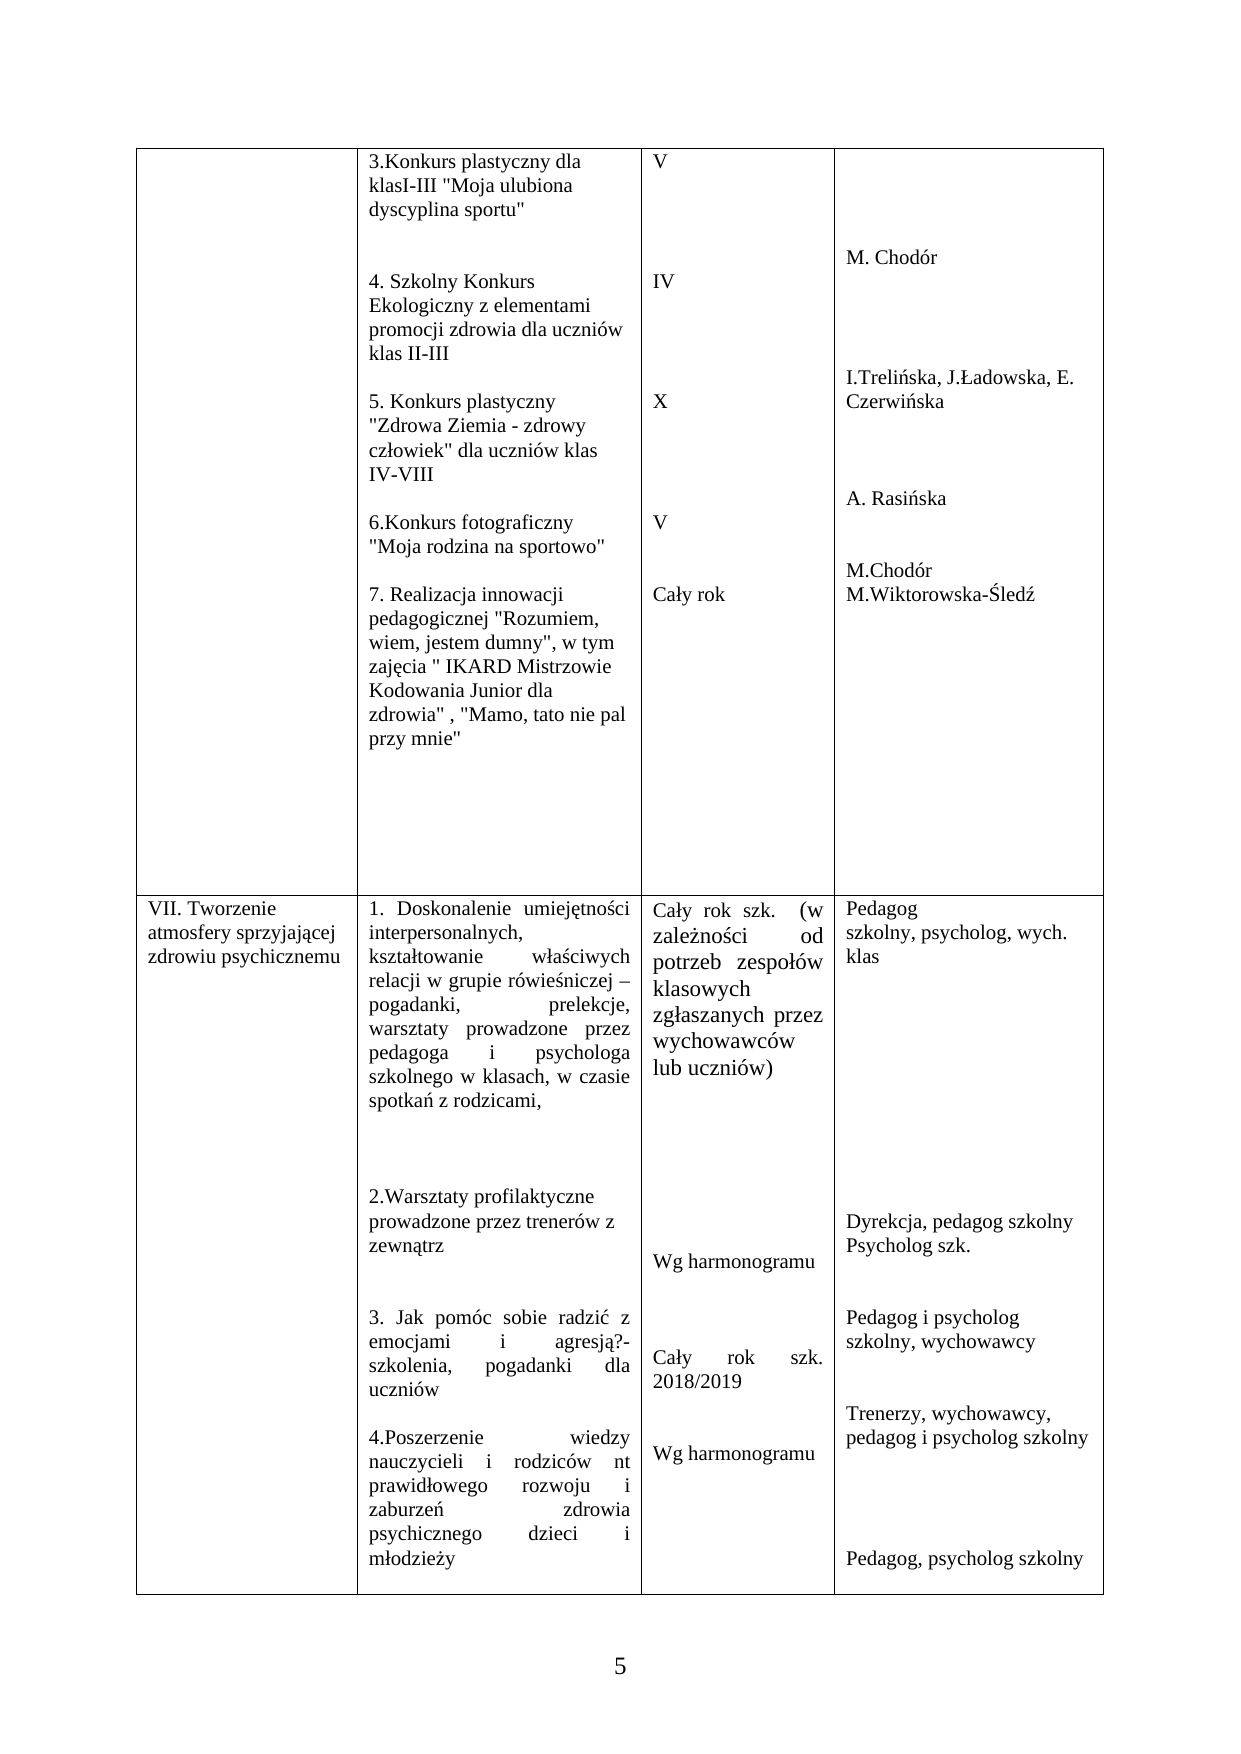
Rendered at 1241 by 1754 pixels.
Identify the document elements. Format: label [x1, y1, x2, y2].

table_cell [358, 896, 641, 1593]
table_cell [642, 896, 834, 1593]
table_cell [358, 149, 641, 895]
table_cell [137, 149, 357, 895]
table_cell [835, 896, 1103, 1593]
table_cell [642, 149, 834, 895]
table_cell [835, 149, 1103, 895]
table_cell [137, 896, 357, 1593]
